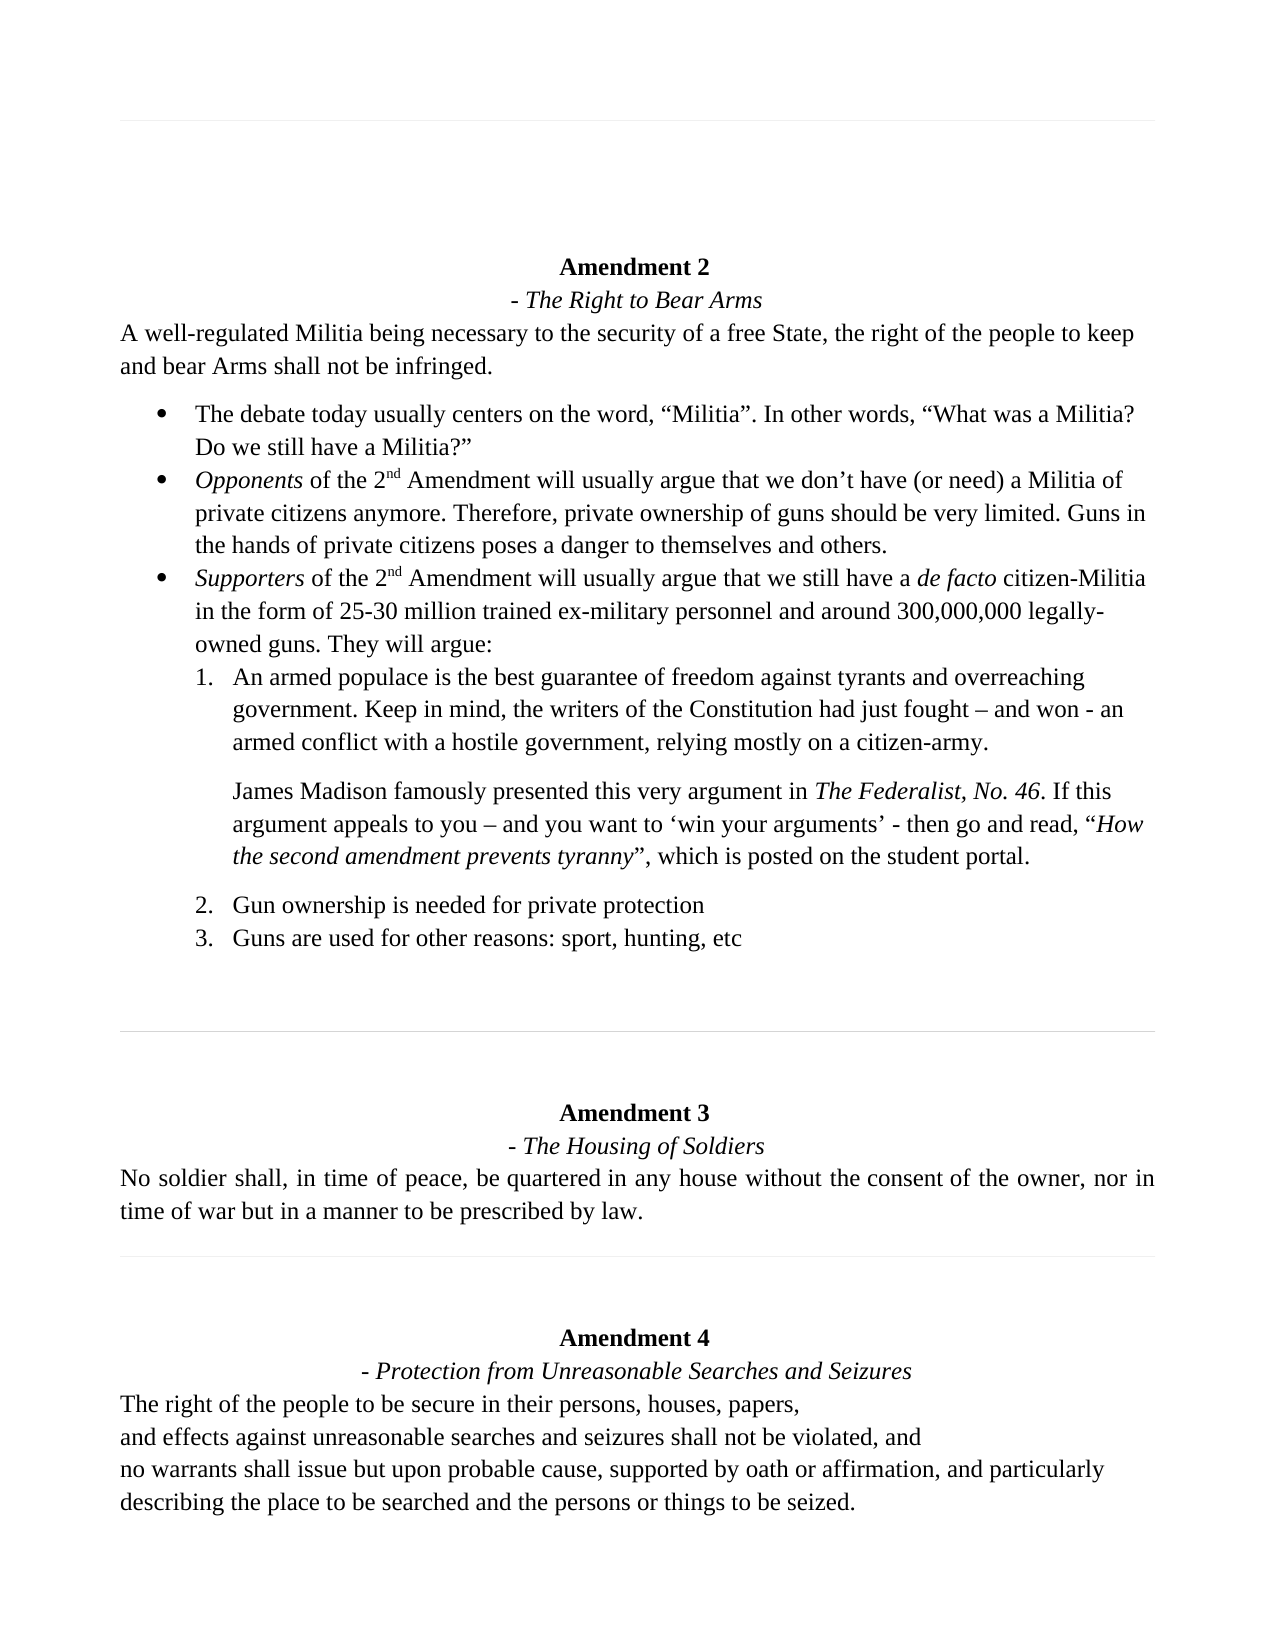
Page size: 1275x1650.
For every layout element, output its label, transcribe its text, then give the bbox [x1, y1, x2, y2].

list Opponents of the 2nd Amendment will usually argue that we don’t have (or need) a Militia of private citizens anymore. Therefore, private ownership of guns should be very limited. Guns in the hands of private citizens poses a danger to themselves and others. [157, 461, 1155, 559]
list Supporters of the 2nd Amendment will usually argue that we still have a de facto citizen-Militia in the form of 25-30 million trained ex-military personnel and around 300,000,000 legally-owned guns. They will argue: [157, 559, 1155, 658]
text Amendment 4 - Protection from Unreasonable Searches and Seizures [120, 1319, 1155, 1385]
text James Madison famously presented this very argument in The Federalist, No. 46. If this argument appeals to you – and you want to ‘win your arguments’ - then go and read, “How the second amendment prevents tyranny”, which is posted on the student portal. [232, 772, 1155, 870]
list The debate today usually centers on the word, “Militia”. In other words, “What was a Militia? Do we still have a Militia?” [157, 395, 1155, 461]
list Guns are used for other reasons: sport, hunting, etc [195, 919, 1155, 951]
text Amendment 3 - The Housing of Soldiers [120, 1094, 1155, 1159]
text No soldier shall, in time of peace, be quartered in any house without the consent of the owner, nor in time of war but in a manner to be prescribed by law. [120, 1159, 1155, 1225]
text The right of the people to be secure in their persons, houses, papers, and effects against unreasonable searches and seizures shall not be violated, and no warrants shall issue but upon probable cause, supported by oath or affirmation, and particularly describing the place to be searched and the persons or things to be seized. [120, 1385, 1155, 1516]
text Amendment 2 - The Right to Bear Arms [120, 248, 1155, 314]
list An armed populace is the best guarantee of freedom against tyrants and overreaching government. Keep in mind, the writers of the Constitution had just fought – and won - an armed conflict with a hostile government, relying mostly on a citizen-army. [195, 658, 1155, 756]
text A well-regulated Militia being necessary to the security of a free State, the right of the people to keep and bear Arms shall not be infringed. [120, 314, 1155, 379]
list Gun ownership is needed for private protection [195, 886, 1155, 919]
